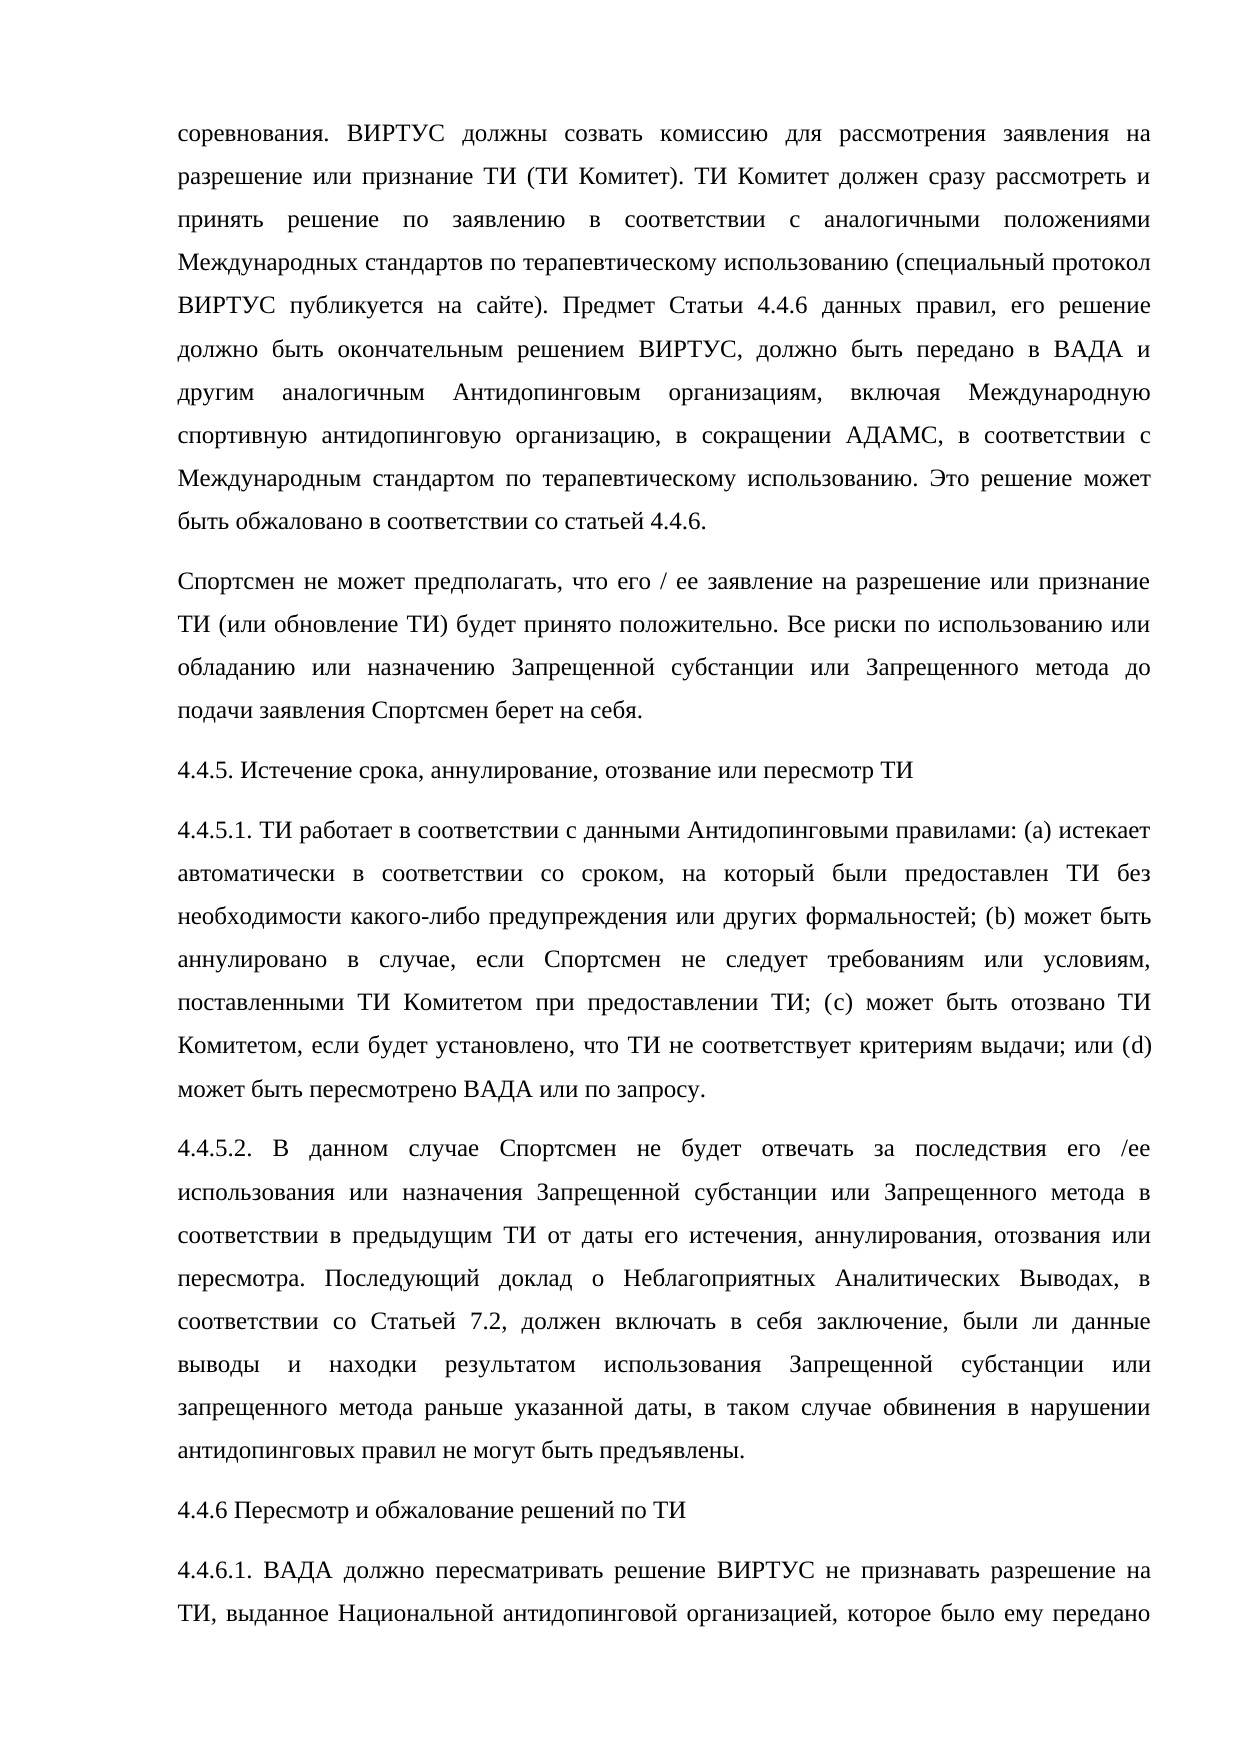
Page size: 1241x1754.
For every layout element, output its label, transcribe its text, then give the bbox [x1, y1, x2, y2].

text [177, 1555, 1152, 1627]
text 4.4.5. Истечение срока, аннулирование, отозвание или пересмотр ТИ [177, 755, 1152, 784]
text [177, 118, 1152, 535]
text 4.4.6 Пересмотр и обжалование решений по ТИ [177, 1495, 1152, 1524]
text Спортсмен не может предполагать, что его / ее заявление на разрешение или признание ТИ (или обновление ТИ) будет принято положительно. Все риски по использованию или обладанию или назначению Запрещенной субстанции или Запрещенного метода до подачи заявления Спортсмен берет на себя. [177, 566, 1152, 724]
text 4.4.5.2. В данном случае Спортсмен не будет отвечать за последствия его /ее использования или назначения Запрещенной субстанции или Запрещенного метода в соответствии в предыдущим ТИ от даты его истечения, аннулирования, отозвания или пересмотра. Последующий доклад о Неблагоприятных Аналитических Выводах, в соответствии со Статьей 7.2, должен включать в себя заключение, были ли данные выводы и находки результатом использования Запрещенной субстанции или запрещенного метода раньше указанной даты, в таком случае обвинения в нарушении антидопинговых правил не могут быть предъявлены. [177, 1133, 1152, 1464]
text 4.4.5.1. ТИ работает в соответствии с данными Антидопинговыми правилами: (а) истекает автоматически в соответствии со сроком, на который были предоставлен ТИ без необходимости какого-либо предупреждения или других формальностей; (b) может быть аннулировано в случае, если Спортсмен не следует требованиям или условиям, поставленными ТИ Комитетом при предоставлении ТИ; (c) может быть отозвано ТИ Комитетом, если будет установлено, что ТИ не соответствует критериям выдачи; или (d) может быть пересмотрено ВАДА или по запросу. [177, 815, 1152, 1102]
